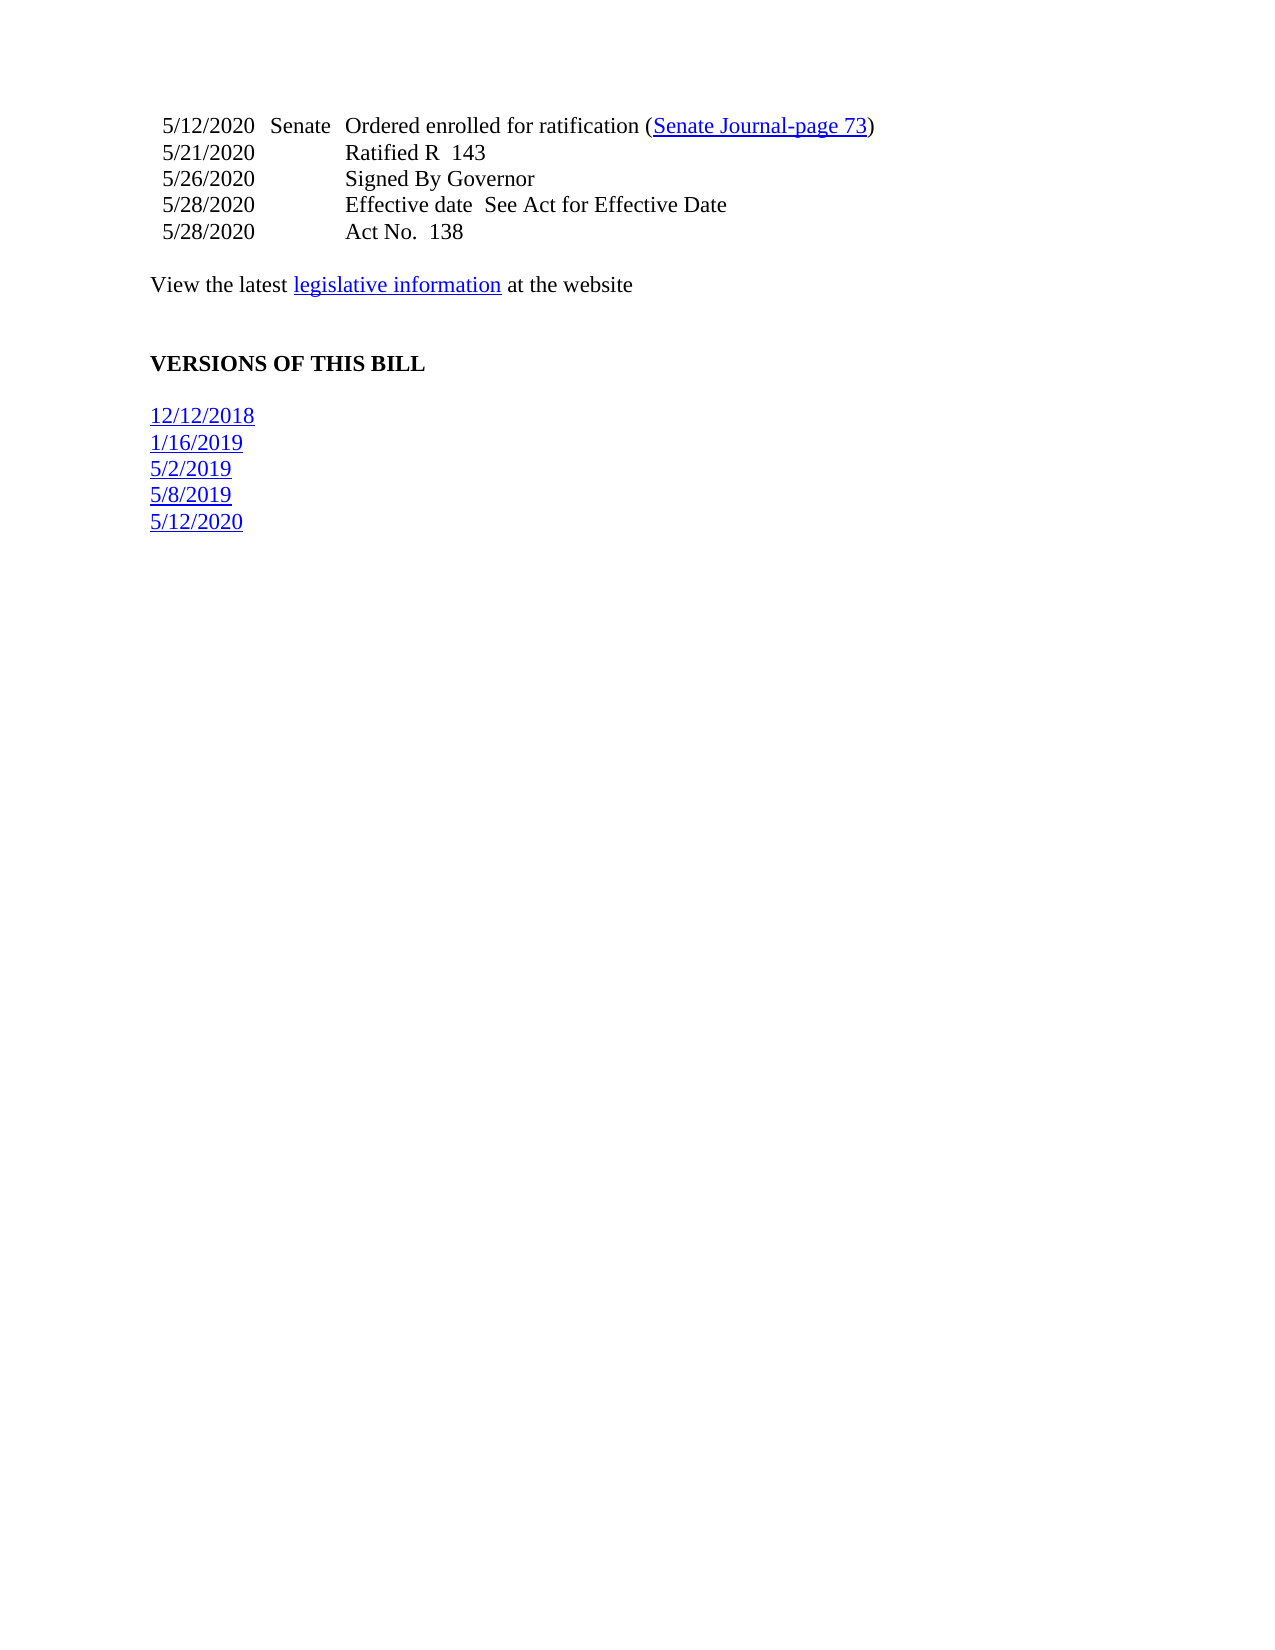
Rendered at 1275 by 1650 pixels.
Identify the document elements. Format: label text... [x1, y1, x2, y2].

text 5/12/2020 [150, 508, 1125, 534]
text 5/28/2020 Act No. 138 [150, 218, 1125, 244]
text 5/8/2019 [150, 481, 1125, 508]
text 5/21/2020 Ratified R 143 [150, 139, 1125, 165]
text VERSIONS OF THIS BILL [150, 350, 1125, 376]
text 5/26/2020 Signed By Governor [150, 165, 1125, 192]
text 5/2/2019 [150, 455, 1125, 481]
text 5/12/2020 Senate Ordered enrolled for ratification (Senate Journal-page 73) [150, 112, 1125, 139]
text View the latest legislative information at the website [150, 271, 1125, 297]
text 5/28/2020 Effective date See Act for Effective Date [150, 192, 1125, 218]
text 1/16/2019 [150, 429, 1125, 455]
text 12/12/2018 [150, 402, 1125, 429]
